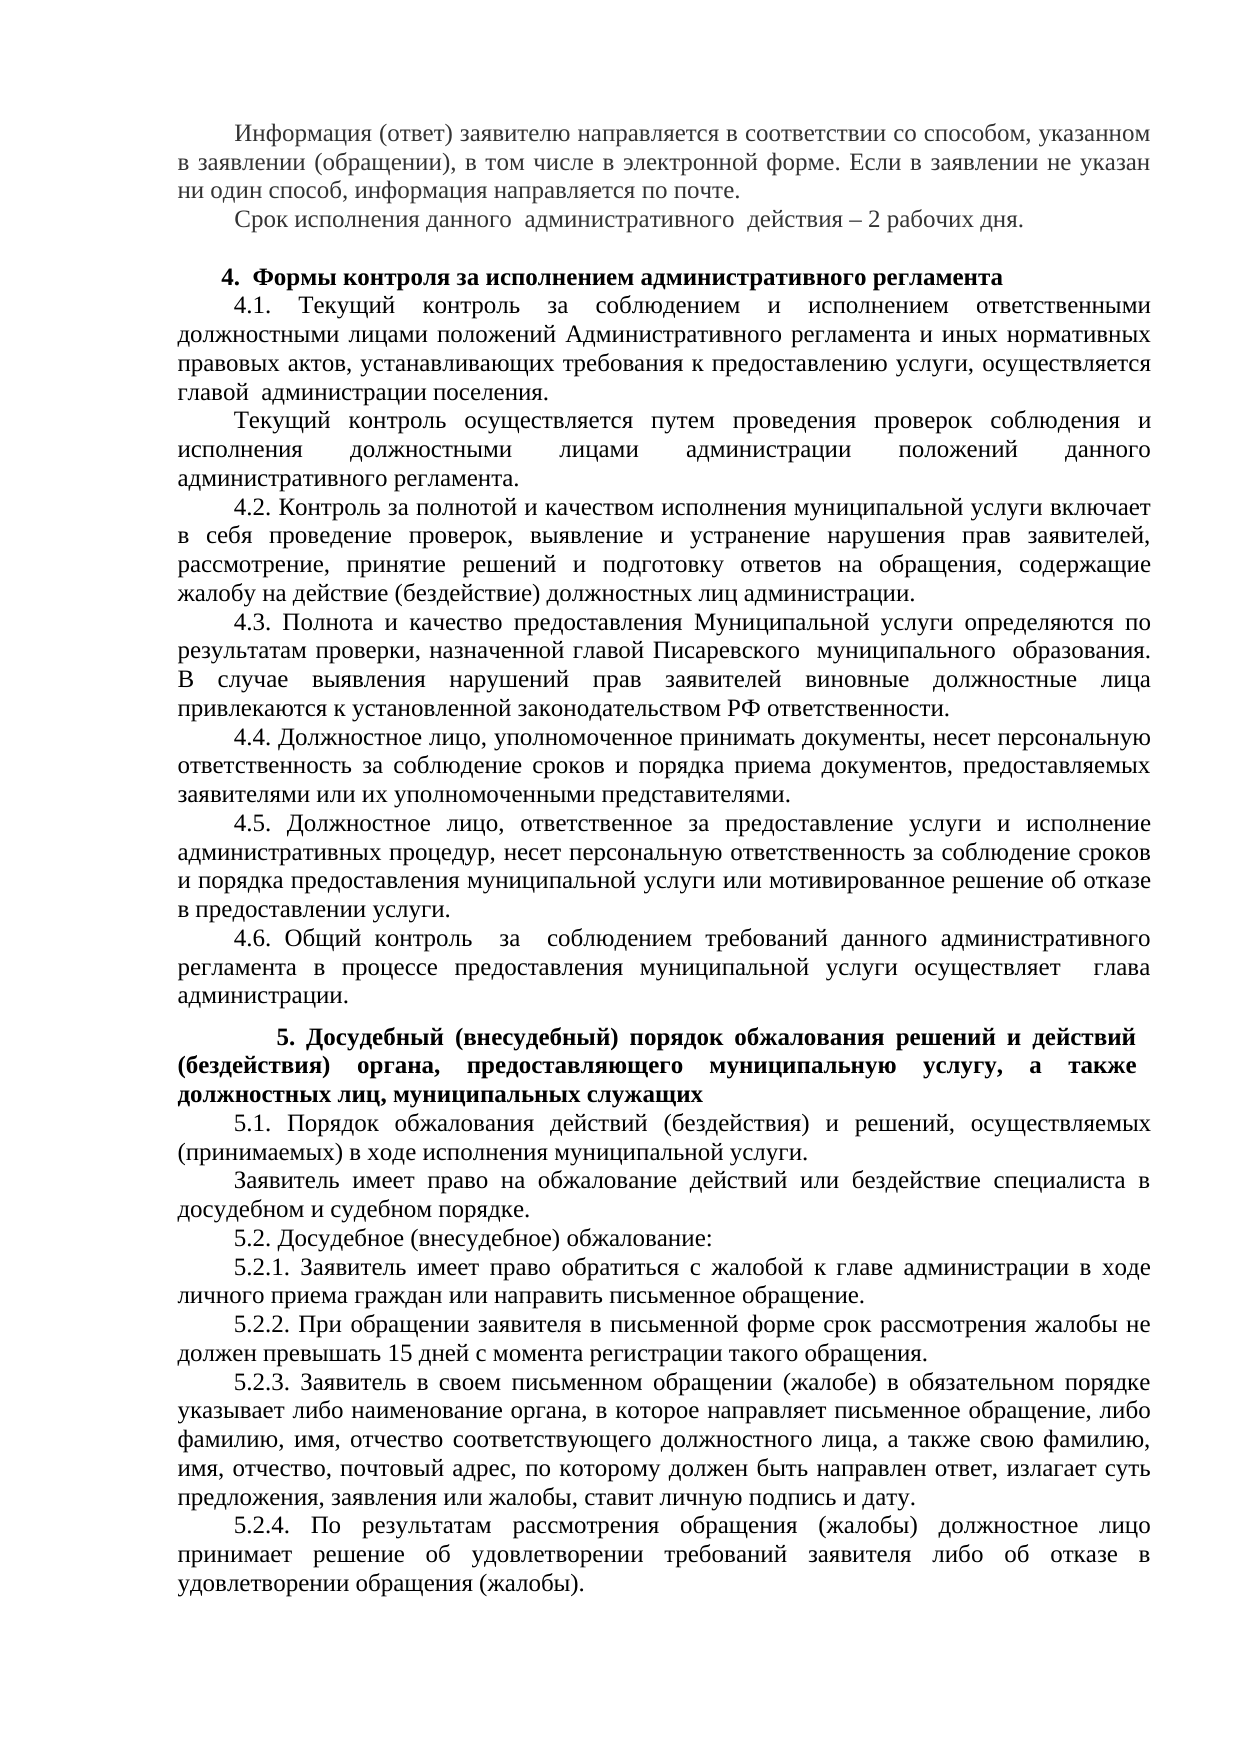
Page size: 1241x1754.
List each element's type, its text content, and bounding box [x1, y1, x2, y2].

text 5.2.3. Заявитель в своем письменном обращении (жалобе) в обязательном порядке указывает либо наименование органа, в которое направляет письменное обращение, либо фамилию, имя, отчество соответствующего должностного лица, а также свою фамилию, имя, отчество, почтовый адрес, по которому должен быть направлен ответ, излагает суть предложения, заявления или жалобы, ставит личную подпись и дату. [177, 1367, 1152, 1511]
text 4. Формы контроля за исполнением административного регламента [177, 262, 1137, 291]
text 5.2.2. При обращении заявителя в письменной форме срок рассмотрения жалобы не должен превышать 15 дней с момента регистрации такого обращения. [177, 1309, 1152, 1367]
text Срок исполнения данного административного действия – 2 рабочих дня. [177, 204, 1152, 233]
text 4.4. Должностное лицо, уполномоченное принимать документы, несет персональную ответственность за соблюдение сроков и порядка приема документов, предоставляемых заявителями или их уполномоченными представителями. [177, 722, 1152, 808]
text 5.2. Досудебное (внесудебное) обжалование: [177, 1223, 1152, 1252]
text 4.5. Должностное лицо, ответственное за предоставление услуги и исполнение административных процедур, несет персональную ответственность за соблюдение сроков и порядка предоставления муниципальной услуги или мотивированное решение об отказе в предоставлении услуги. [177, 808, 1152, 923]
text Текущий контроль осуществляется путем проведения проверок соблюдения и исполнения должностными лицами администрации положений данного административного регламента. [177, 406, 1152, 492]
text 4.6. Общий контроль за соблюдением требований данного административного регламента в процессе предоставления муниципальной услуги осуществляет глава администрации. [177, 923, 1152, 1009]
text 5.2.1. Заявитель имеет право обратиться с жалобой к главе администрации в ходе личного приема граждан или направить письменное обращение. [177, 1252, 1152, 1309]
text 5.1. Порядок обжалования действий (бездействия) и решений, осуществляемых (принимаемых) в ходе исполнения муниципальной услуги. [177, 1108, 1152, 1166]
text 5.2.4. По результатам рассмотрения обращения (жалобы) должностное лицо принимает решение об удовлетворении требований заявителя либо об отказе в удовлетворении обращения (жалобы). [177, 1511, 1152, 1597]
text Информация (ответ) заявителю направляется в соответствии со способом, указанном в заявлении (обращении), в том числе в электронной форме. Если в заявлении не указан ни один способ, информация направляется по почте. [177, 118, 1152, 204]
text 5. Досудебный (внесудебный) порядок обжалования решений и действий (бездействия) органа, предоставляющего муниципальную услугу, а также должностных лиц, муниципальных служащих [177, 1022, 1137, 1108]
text 4.2. Контроль за полнотой и качеством исполнения муниципальной услуги включает в себя проведение проверок, выявление и устранение нарушения прав заявителей, рассмотрение, принятие решений и подготовку ответов на обращения, содержащие жалобу на действие (бездействие) должностных лиц администрации. [177, 492, 1152, 607]
text Заявитель имеет право на обжалование действий или бездействие специалиста в досудебном и судебном порядке. [177, 1166, 1152, 1223]
text 4.1. Текущий контроль за соблюдением и исполнением ответственными должностными лицами положений Административного регламента и иных нормативных правовых актов, устанавливающих требования к предоставлению услуги, осуществляется главой администрации поселения. [177, 291, 1152, 406]
text 4.3. Полнота и качество предоставления Муниципальной услуги определяются по результатам проверки, назначенной главой Писаревского муниципального образования. В случае выявления нарушений прав заявителей виновные должностные лица привлекаются к установленной законодательством РФ ответственности. [177, 607, 1152, 722]
